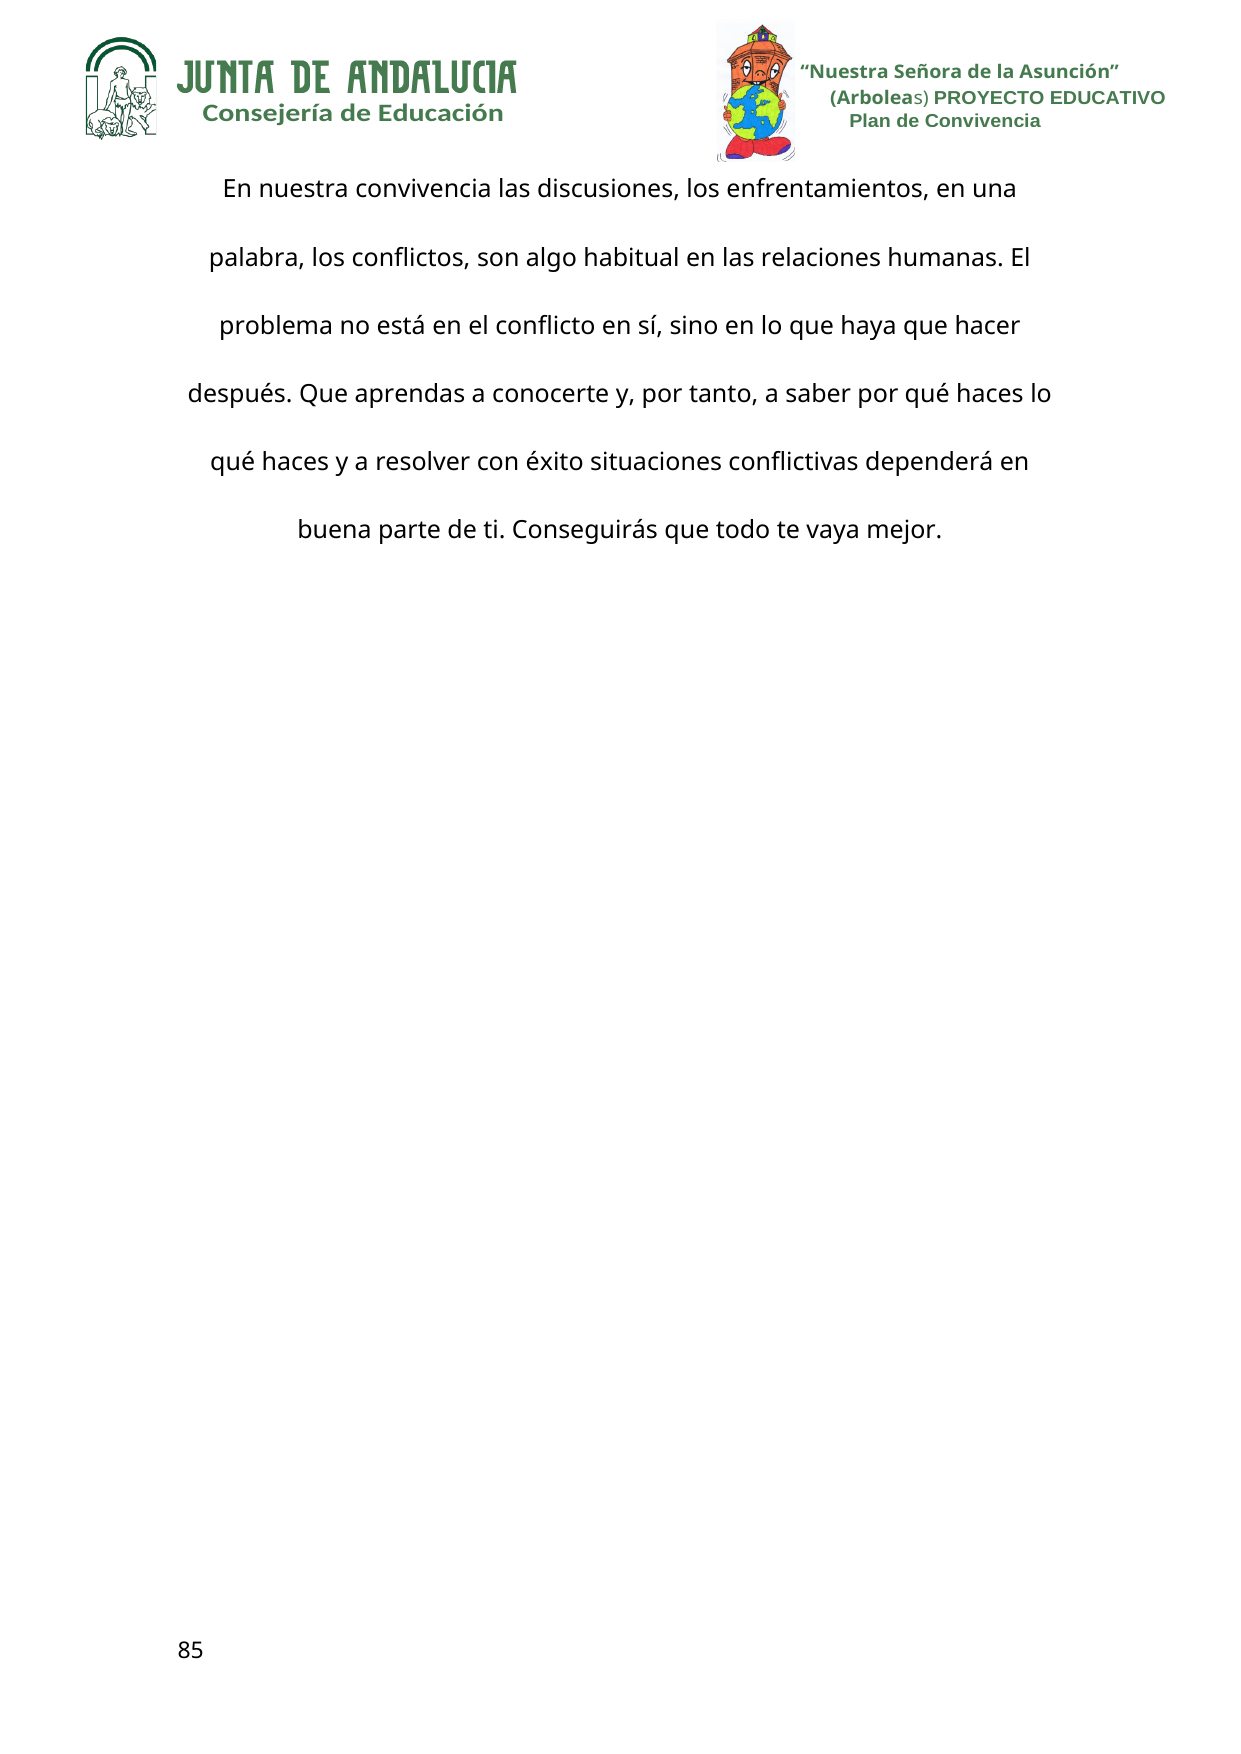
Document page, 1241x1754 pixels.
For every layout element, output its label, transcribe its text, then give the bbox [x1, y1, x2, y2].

picture [716, 19, 796, 161]
picture [177, 56, 540, 102]
picture [85, 37, 157, 140]
text En nuestra convivencia las discusiones, los enfrentamientos, en una palabra, los conflictos, son algo habitual en las relaciones humanas. El problema no está en el conflicto en sí, sino en lo que haya que hacer después. Que aprendas a conocerte y, por tanto, a saber por qué haces lo qué haces y a resolver con éxito situaciones conflictivas dependerá en buena parte de ti. Conseguirás que todo te vaya mejor. ANEXO IX: EL RESPETO REFERIDO A: [177, 171, 1063, 546]
